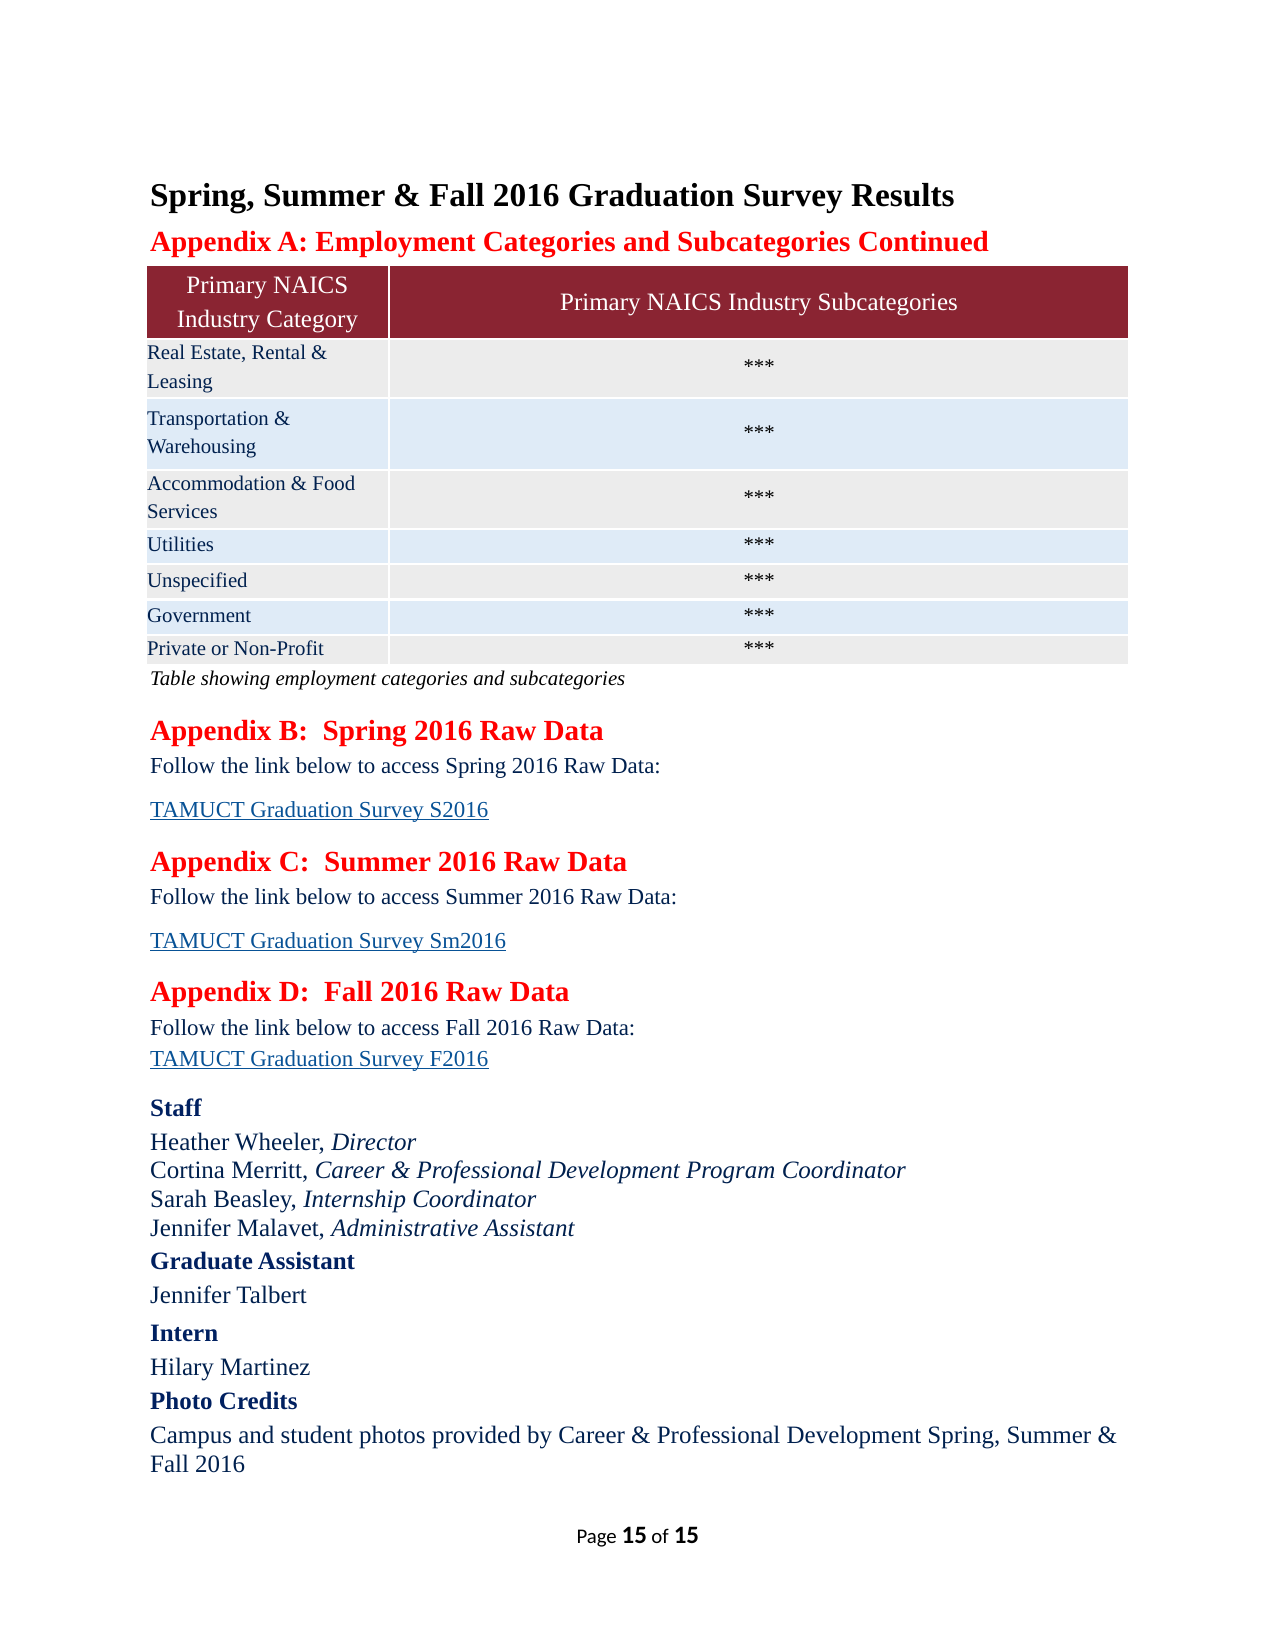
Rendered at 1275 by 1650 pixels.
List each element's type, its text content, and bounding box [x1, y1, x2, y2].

text Follow the link below to access Spring 2016 Raw Data: [150, 753, 1125, 779]
table_cell *** [390, 530, 1128, 563]
table_cell *** [390, 636, 1128, 664]
subtitle Intern [150, 1318, 1125, 1346]
text Sarah Beasley, Internship Coordinator [150, 1184, 1125, 1213]
text TAMUCT Graduation Survey F2016 [150, 1045, 1125, 1071]
table_cell Unspecified [147, 565, 388, 598]
subtitle Appendix B: Spring 2016 Raw Data [150, 713, 1125, 747]
text Follow the link below to access Fall 2016 Raw Data: [150, 1014, 1125, 1040]
text Heather Wheeler, Director [150, 1127, 1125, 1155]
subtitle Appendix C: Summer 2016 Raw Data [150, 844, 1125, 877]
text TAMUCT Graduation Survey Sm2016 [150, 927, 1125, 953]
subtitle Spring, Summer & Fall 2016 Graduation Survey Results [150, 175, 1125, 213]
table_header Primary NAICS Industry Subcategories [390, 266, 1128, 338]
subtitle Photo Credits [150, 1386, 1125, 1415]
table_cell Accommodation & Food Services [147, 471, 388, 528]
subtitle Graduate Assistant [150, 1246, 1125, 1274]
text Jennifer Malavet, Administrative Assistant [150, 1213, 1125, 1242]
table_cell Real Estate, Rental & Leasing [147, 340, 388, 397]
text TAMUCT Graduation Survey S2016 [150, 796, 1125, 822]
table_cell *** [390, 340, 1128, 397]
text Jennifer Talbert [150, 1280, 1125, 1308]
table_cell Utilities [147, 530, 388, 563]
table_cell *** [390, 399, 1128, 469]
text Hilary Martinez [150, 1352, 1125, 1380]
text Cortina Merritt, Career & Professional Development Program Coordinator [150, 1155, 1125, 1184]
subtitle Appendix D: Fall 2016 Raw Data [150, 974, 1125, 1008]
table_cell Transportation & Warehousing [147, 399, 388, 469]
table_header Primary NAICS Industry Category [147, 266, 388, 338]
table_cell *** [390, 471, 1128, 528]
table_cell Government [147, 601, 388, 634]
table_cell Private or Non-Profit [147, 636, 388, 664]
table_cell *** [390, 565, 1128, 598]
text Table showing employment categories and subcategories [150, 666, 1125, 690]
subtitle Appendix A: Employment Categories and Subcategories Continued [150, 224, 1125, 258]
text Follow the link below to access Summer 2016 Raw Data: [150, 883, 1125, 910]
subtitle Staff [150, 1093, 1125, 1122]
table_cell *** [390, 601, 1128, 634]
text Campus and student photos provided by Career & Professional Development Spring, Summer & Fall 2016 [150, 1420, 1125, 1477]
